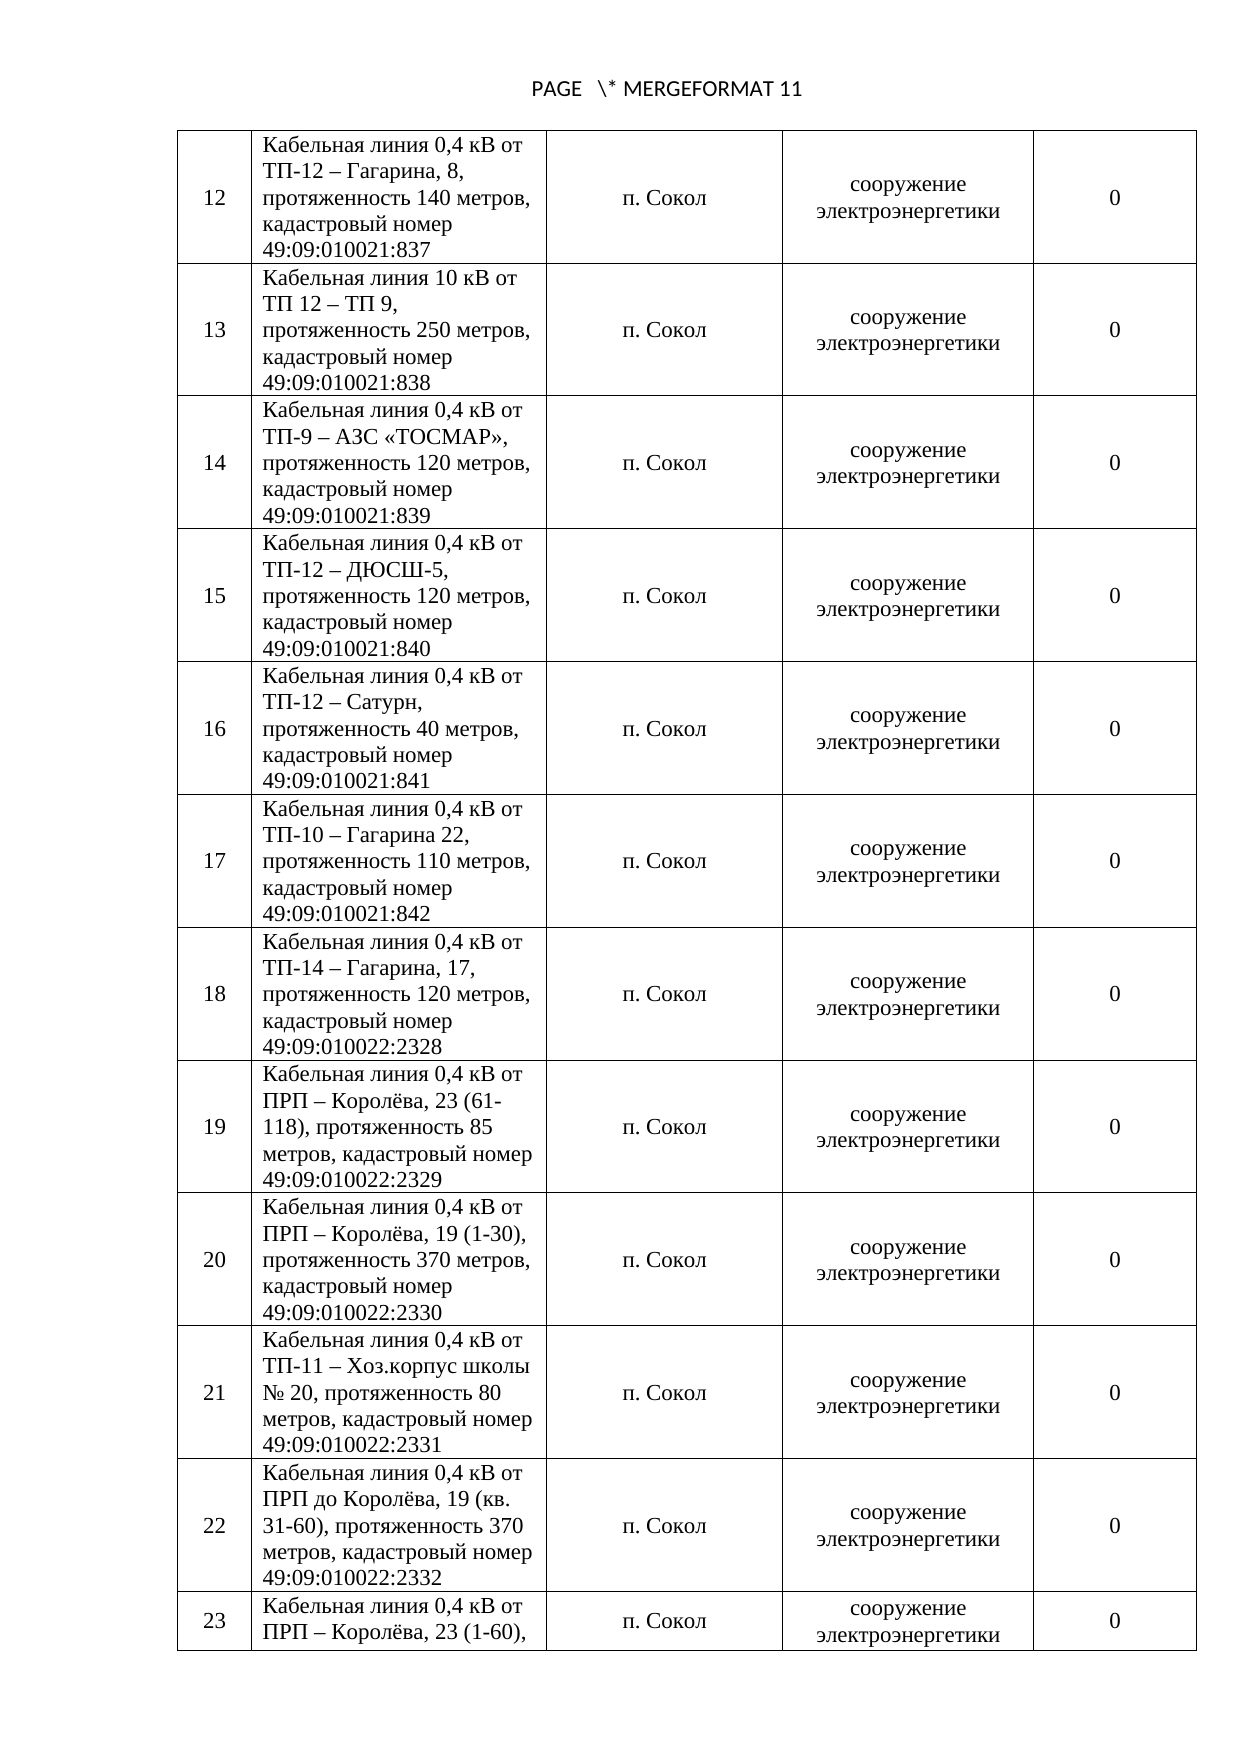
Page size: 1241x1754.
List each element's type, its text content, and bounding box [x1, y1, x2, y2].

table_cell 20 [178, 1193, 251, 1325]
table_cell 0 [1034, 1193, 1196, 1325]
table_cell сооружение электроэнергетики [783, 264, 1033, 395]
table_cell Кабельная линия 0,4 кВ от ТП-14 – Гагарина, 17, протяженность 120 метров, кадастровый номер 49:09:010022:2328 [252, 928, 546, 1059]
table_cell 0 [1034, 928, 1196, 1059]
table_cell п. Сокол [547, 1061, 782, 1192]
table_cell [252, 1592, 546, 1649]
table_cell 15 [178, 529, 251, 661]
table_cell сооружение электроэнергетики [783, 795, 1033, 927]
table_cell сооружение электроэнергетики [783, 1326, 1033, 1458]
table_cell 13 [178, 264, 251, 395]
table_cell 18 [178, 928, 251, 1059]
table_cell Кабельная линия 0,4 кВ от ПРП до Королёва, 19 (кв. 31-60), протяженность 370 метров, кадастровый номер 49:09:010022:2332 [252, 1459, 546, 1591]
table_cell Кабельная линия 0,4 кВ от ПРП – Королёва, 19 (1-30), протяженность 370 метров, кадастровый номер 49:09:010022:2330 [252, 1193, 546, 1325]
table_cell сооружение электроэнергетики [783, 1061, 1033, 1192]
table_cell 0 [1034, 1592, 1196, 1649]
table_cell 0 [1034, 529, 1196, 661]
table_cell 0 [1034, 795, 1196, 927]
table_cell сооружение электроэнергетики [783, 529, 1033, 661]
table_cell Кабельная линия 0,4 кВ от ТП-10 – Гагарина 22, протяженность 110 метров, кадастровый номер 49:09:010021:842 [252, 795, 546, 927]
table_cell п. Сокол [547, 662, 782, 794]
table_cell 12 [178, 131, 251, 263]
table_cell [783, 1592, 1033, 1649]
table_cell 23 [178, 1592, 251, 1649]
table_cell Кабельная линия 0,4 кВ от ТП-9 – АЗС «ТОСМАР», протяженность 120 метров, кадастровый номер 49:09:010021:839 [252, 396, 546, 528]
table_cell п. Сокол [547, 1326, 782, 1458]
table_cell 0 [1034, 1326, 1196, 1458]
table_cell Кабельная линия 0,4 кВ от ПРП – Королёва, 23 (61-118), протяженность 85 метров, кадастровый номер 49:09:010022:2329 [252, 1061, 546, 1192]
table_cell п. Сокол [547, 1592, 782, 1649]
table_cell 0 [1034, 1061, 1196, 1192]
table_cell 0 [1034, 131, 1196, 263]
table_cell Кабельная линия 0,4 кВ от ТП-12 – ДЮСШ-5, протяженность 120 метров, кадастровый номер 49:09:010021:840 [252, 529, 546, 661]
table_cell п. Сокол [547, 131, 782, 263]
table_cell Кабельная линия 0,4 кВ от ТП-12 – Сатурн, протяженность 40 метров, кадастровый номер 49:09:010021:841 [252, 662, 546, 794]
table_cell п. Сокол [547, 928, 782, 1059]
table_cell сооружение электроэнергетики [783, 662, 1033, 794]
table_cell п. Сокол [547, 264, 782, 395]
table_cell п. Сокол [547, 529, 782, 661]
table_cell 17 [178, 795, 251, 927]
table_cell 19 [178, 1061, 251, 1192]
table_cell сооружение электроэнергетики [783, 1459, 1033, 1591]
table_cell п. Сокол [547, 1193, 782, 1325]
table_cell 0 [1034, 1459, 1196, 1591]
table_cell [783, 131, 1033, 263]
table_cell Кабельная линия 0,4 кВ от ТП-11 – Хоз.корпус школы № 20, протяженность 80 метров, кадастровый номер 49:09:010022:2331 [252, 1326, 546, 1458]
table_cell п. Сокол [547, 1459, 782, 1591]
table_cell 0 [1034, 662, 1196, 794]
table_cell Кабельная линия 10 кВ от ТП 12 – ТП 9, протяженность 250 метров, кадастровый номер 49:09:010021:838 [252, 264, 546, 395]
table_cell сооружение электроэнергетики [783, 396, 1033, 528]
table_cell 0 [1034, 264, 1196, 395]
table_cell 22 [178, 1459, 251, 1591]
table_cell п. Сокол [547, 795, 782, 927]
table_cell п. Сокол [547, 396, 782, 528]
table_cell 21 [178, 1326, 251, 1458]
table_cell сооружение электроэнергетики [783, 928, 1033, 1059]
table_cell 14 [178, 396, 251, 528]
table_cell Кабельная линия 0,4 кВ от ТП-12 – Гагарина, 8, протяженность 140 метров, кадастровый номер 49:09:010021:837 [252, 131, 546, 263]
table_cell 0 [1034, 396, 1196, 528]
table_cell сооружение электроэнергетики [783, 1193, 1033, 1325]
table_cell 16 [178, 662, 251, 794]
